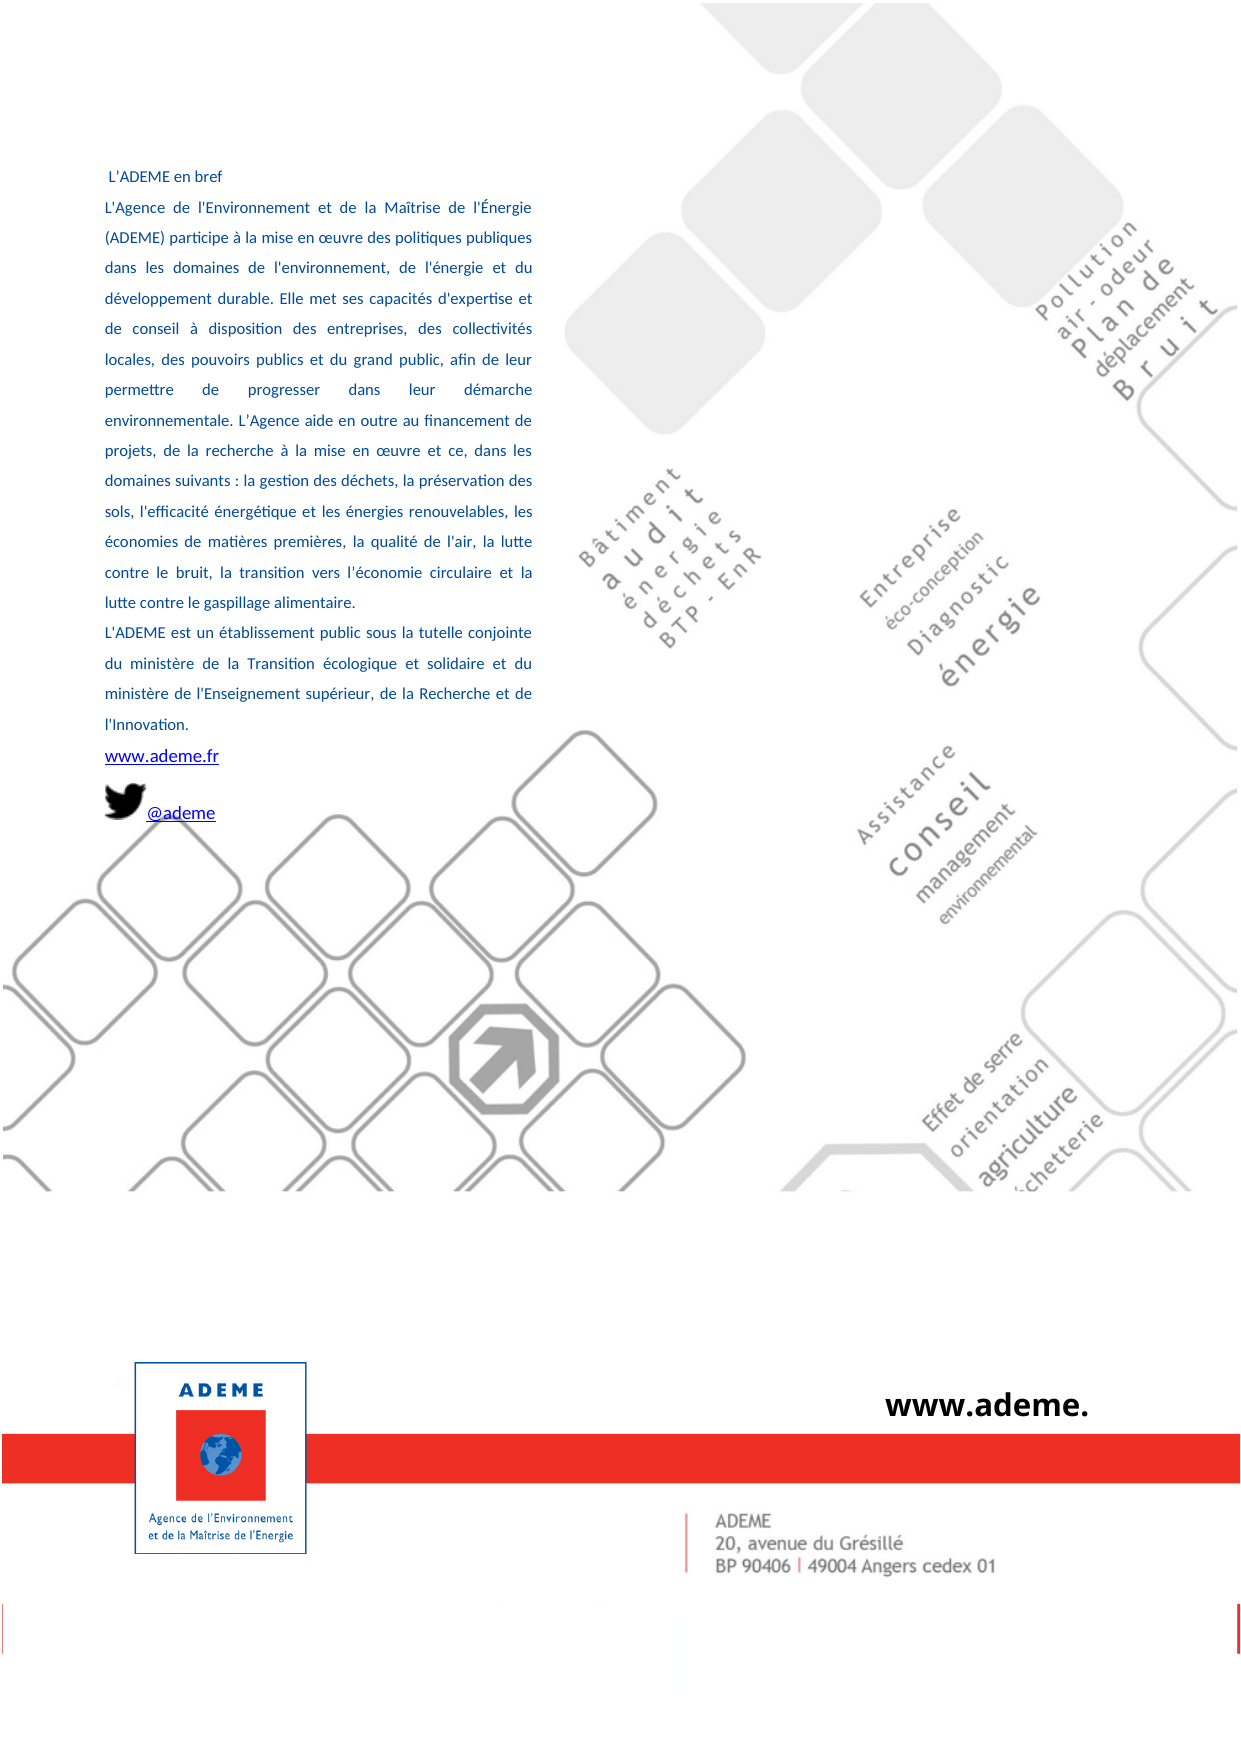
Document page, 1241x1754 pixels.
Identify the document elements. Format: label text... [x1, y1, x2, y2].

picture [2, 3, 1241, 1754]
text www.ademe.fr @ademe [104, 744, 563, 824]
text L'ADEME est un établissement public sous la tutelle conjointe du ministère de la Transition écologique et solidaire et du ministère de l'Enseignement supérieur, de la Recherche et de l'Innovation. [104, 623, 533, 734]
text L'Agence de l'Environnement et de la Maîtrise de l'Énergie (ADEME) participe à la mise en œuvre des politiques publiques dans les domaines de l'environnement, de l'énergie et du développement durable. Elle met ses capacités d'expertise et de conseil à disposition des entreprises, des collectivités locales, des pouvoirs publics et du grand public, afin de leur permettre de progresser dans leur démarche environnementale. L’Agence aide en outre au financement de projets, de la recherche à la mise en œuvre et ce, dans les domaines suivants : la gestion des déchets, la préservation des sols, l'efficacité énergétique et les énergies renouvelables, les économies de matières premières, la qualité de l'air, la lutte contre le bruit, la transition vers l’économie circulaire et la lutte contre le gaspillage alimentaire. [104, 197, 533, 613]
text L’ADEME en bref [104, 167, 533, 187]
